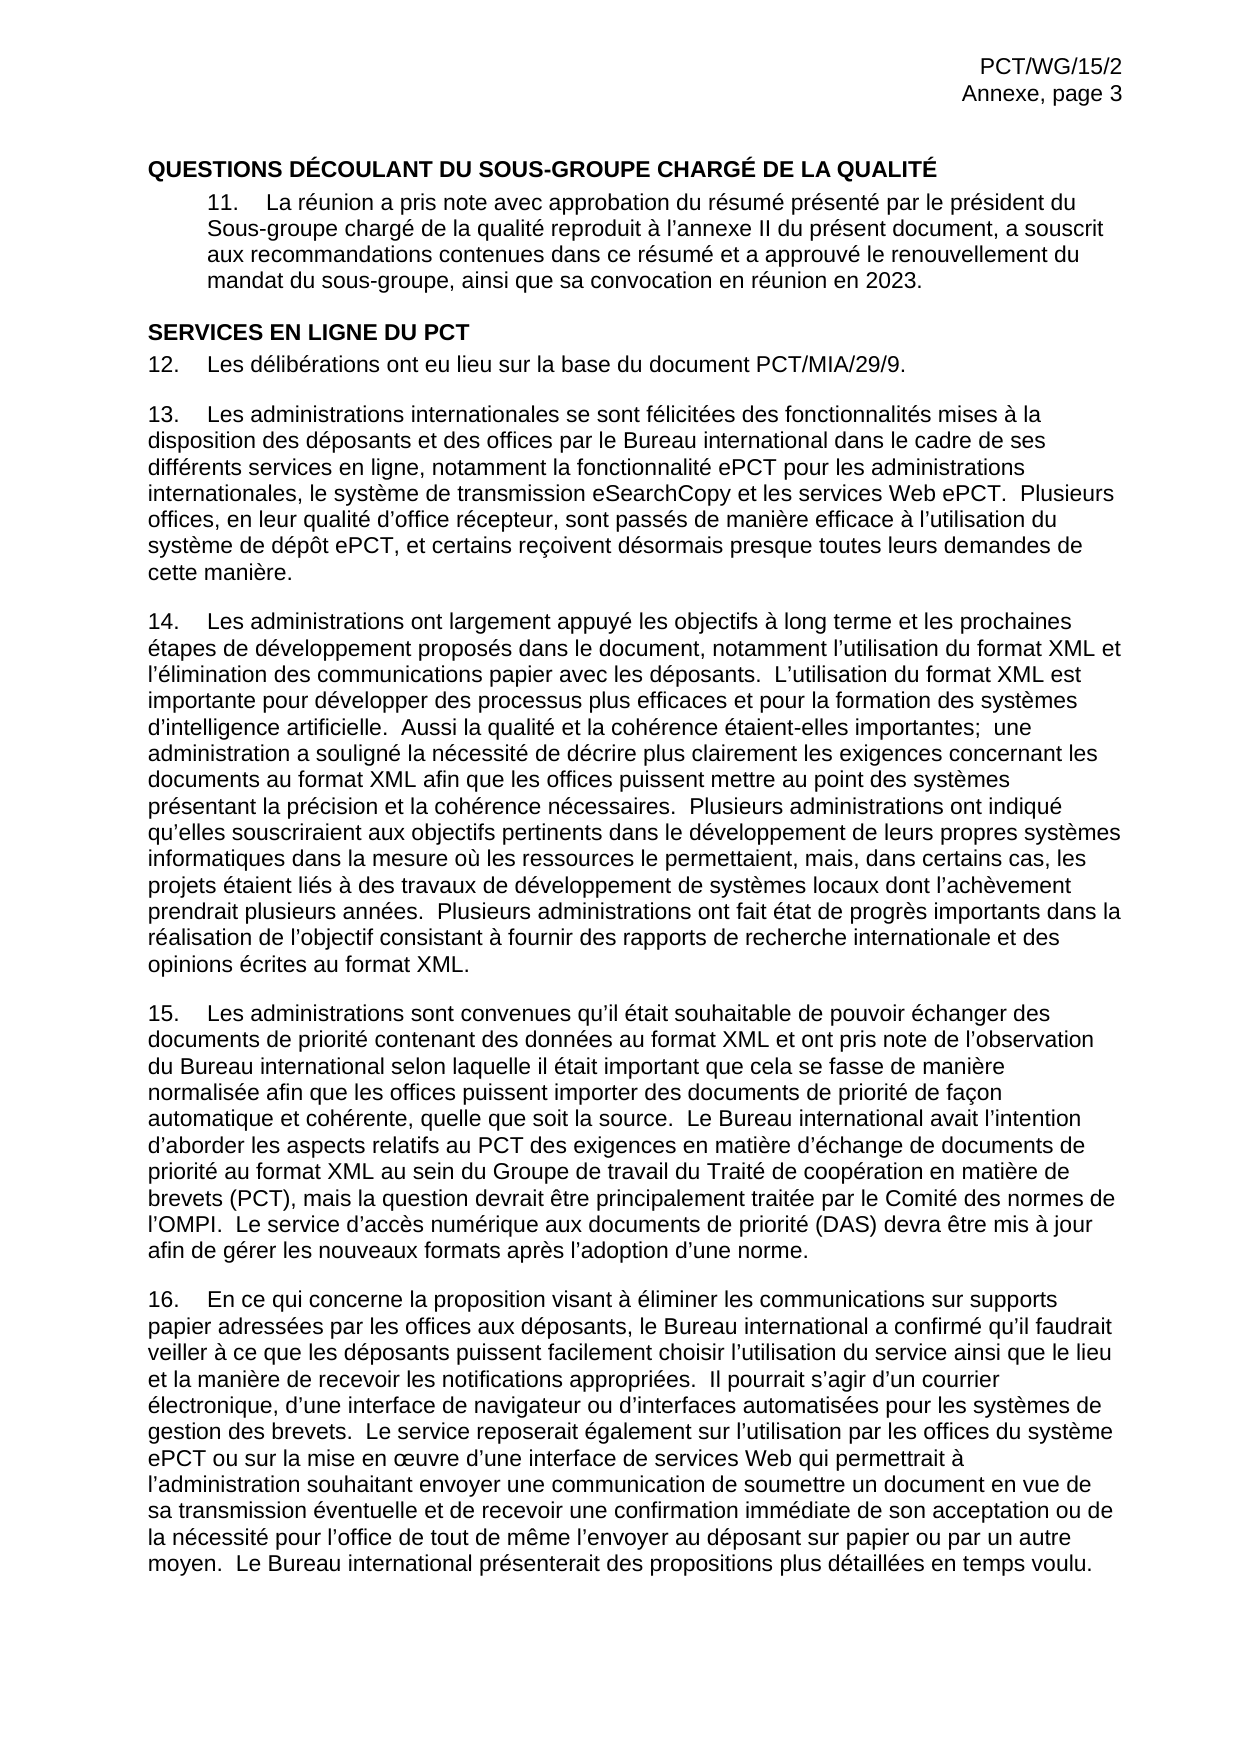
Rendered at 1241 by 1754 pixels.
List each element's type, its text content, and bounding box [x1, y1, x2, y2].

text Les délibérations ont eu lieu sur la base du document PCT/MIA/29/9. [148, 351, 1122, 378]
subtitle Questions découlant du Sous-groupe chargé de la qualité [148, 156, 1122, 182]
text Les administrations internationales se sont félicitées des fonctionnalités mises à la disposition des déposants et des offices par le Bureau international dans le cadre de ses différents services en ligne, notamment la fonctionnalité ePCT pour les administrations internationales, le système de transmission eSearchCopy et les services Web ePCT. Plusieurs offices, en leur qualité d’office récepteur, sont passés de manière efficace à l’utilisation du système de dépôt ePCT, et certains reçoivent désormais presque toutes leurs demandes de cette manière. [148, 401, 1122, 585]
text Les administrations ont largement appuyé les objectifs à long terme et les prochaines étapes de développement proposés dans le document, notamment l’utilisation du format XML et l’élimination des communications papier avec les déposants. L’utilisation du format XML est importante pour développer des processus plus efficaces et pour la formation des systèmes d’intelligence artificielle. Aussi la qualité et la cohérence étaient-elles importantes; une administration a souligné la nécessité de décrire plus clairement les exigences concernant les documents au format XML afin que les offices puissent mettre au point des systèmes présentant la précision et la cohérence nécessaires. Plusieurs administrations ont indiqué qu’elles souscriraient aux objectifs pertinents dans le développement de leurs propres systèmes informatiques dans la mesure où les ressources le permettaient, mais, dans certains cas, les projets étaient liés à des travaux de développement de systèmes locaux dont l’achèvement prendrait plusieurs années. Plusieurs administrations ont fait état de progrès importants dans la réalisation de l’objectif consistant à fournir des rapports de recherche internationale et des opinions écrites au format XML. [148, 608, 1122, 977]
text La réunion a pris note avec approbation du résumé présenté par le président du Sous-groupe chargé de la qualité reproduit à l’annexe II du présent document, a souscrit aux recommandations contenues dans ce résumé et a approuvé le renouvellement du mandat du sous-groupe, ainsi que sa convocation en réunion en 2023. [207, 188, 1122, 294]
text En ce qui concerne la proposition visant à éliminer les communications sur supports papier adressées par les offices aux déposants, le Bureau international a confirmé qu’il faudrait veiller à ce que les déposants puissent facilement choisir l’utilisation du service ainsi que le lieu et la manière de recevoir les notifications appropriées. Il pourrait s’agir d’un courrier électronique, d’une interface de navigateur ou d’interfaces automatisées pour les systèmes de gestion des brevets. Le service reposerait également sur l’utilisation par les offices du système ePCT ou sur la mise en œuvre d’une interface de services Web qui permettrait à l’administration souhaitant envoyer une communication de soumettre un document en vue de sa transmission éventuelle et de recevoir une confirmation immédiate de son acceptation ou de la nécessité pour l’office de tout de même l’envoyer au déposant sur papier ou par un autre moyen. Le Bureau international présenterait des propositions plus détaillées en temps voulu. [148, 1286, 1122, 1576]
subtitle Services en ligne du PCT [148, 319, 1122, 345]
text Les administrations sont convenues qu’il était souhaitable de pouvoir échanger des documents de priorité contenant des données au format XML et ont pris note de l’observation du Bureau international selon laquelle il était important que cela se fasse de manière normalisée afin que les offices puissent importer des documents de priorité de façon automatique et cohérente, quelle que soit la source. Le Bureau international avait l’intention d’aborder les aspects relatifs au PCT des exigences en matière d’échange de documents de priorité au format XML au sein du Groupe de travail du Traité de coopération en matière de brevets (PCT), mais la question devrait être principalement traitée par le Comité des normes de l’OMPI. Le service d’accès numérique aux documents de priorité (DAS) devra être mis à jour afin de gérer les nouveaux formats après l’adoption d’une norme. [148, 1000, 1122, 1263]
